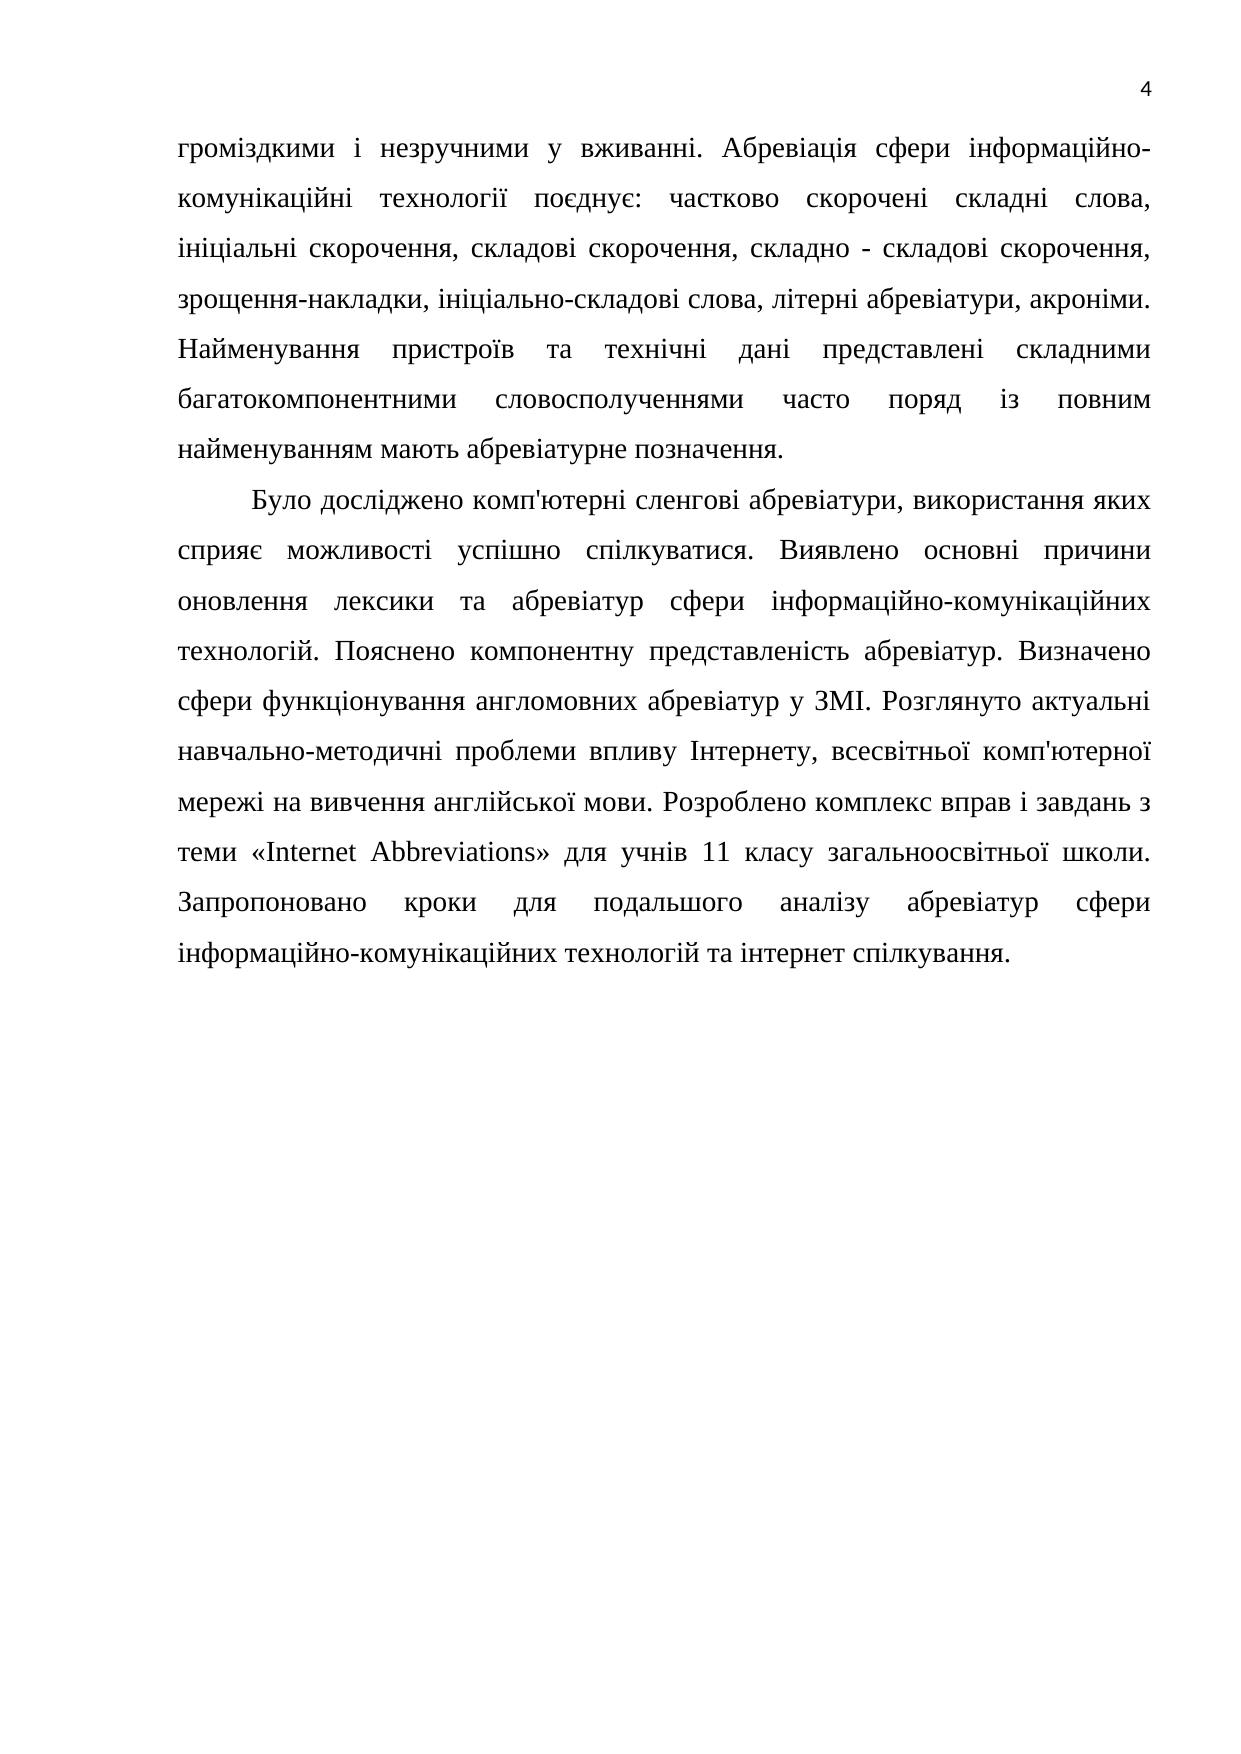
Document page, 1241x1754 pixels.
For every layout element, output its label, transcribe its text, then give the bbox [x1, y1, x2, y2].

text Було досліджено комп'ютерні сленгові абревіатури, використання яких сприяє можливості успішно спілкуватися. Виявлено основні причини оновлення лексики та абревіатур сфери інформаційно-комунікаційних технологій. Пояснено компонентну представленість абревіатур. Визначено сфери функціонування англомовних абревіатур у ЗМІ. Розглянуто актуальні навчально-методичні проблеми впливу Інтернету, всесвітньої комп'ютерної мережі на вивчення англійської мови. Розроблено комплекс вправ і завдань з теми «Internet Abbreviations» для учнів 11 класу загальноосвітньої школи. Запропоновано кроки для подальшого аналізу абревіатур сфери інформаційно-комунікаційних технологій та інтернет спілкування. [177, 482, 1152, 968]
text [177, 130, 1152, 465]
